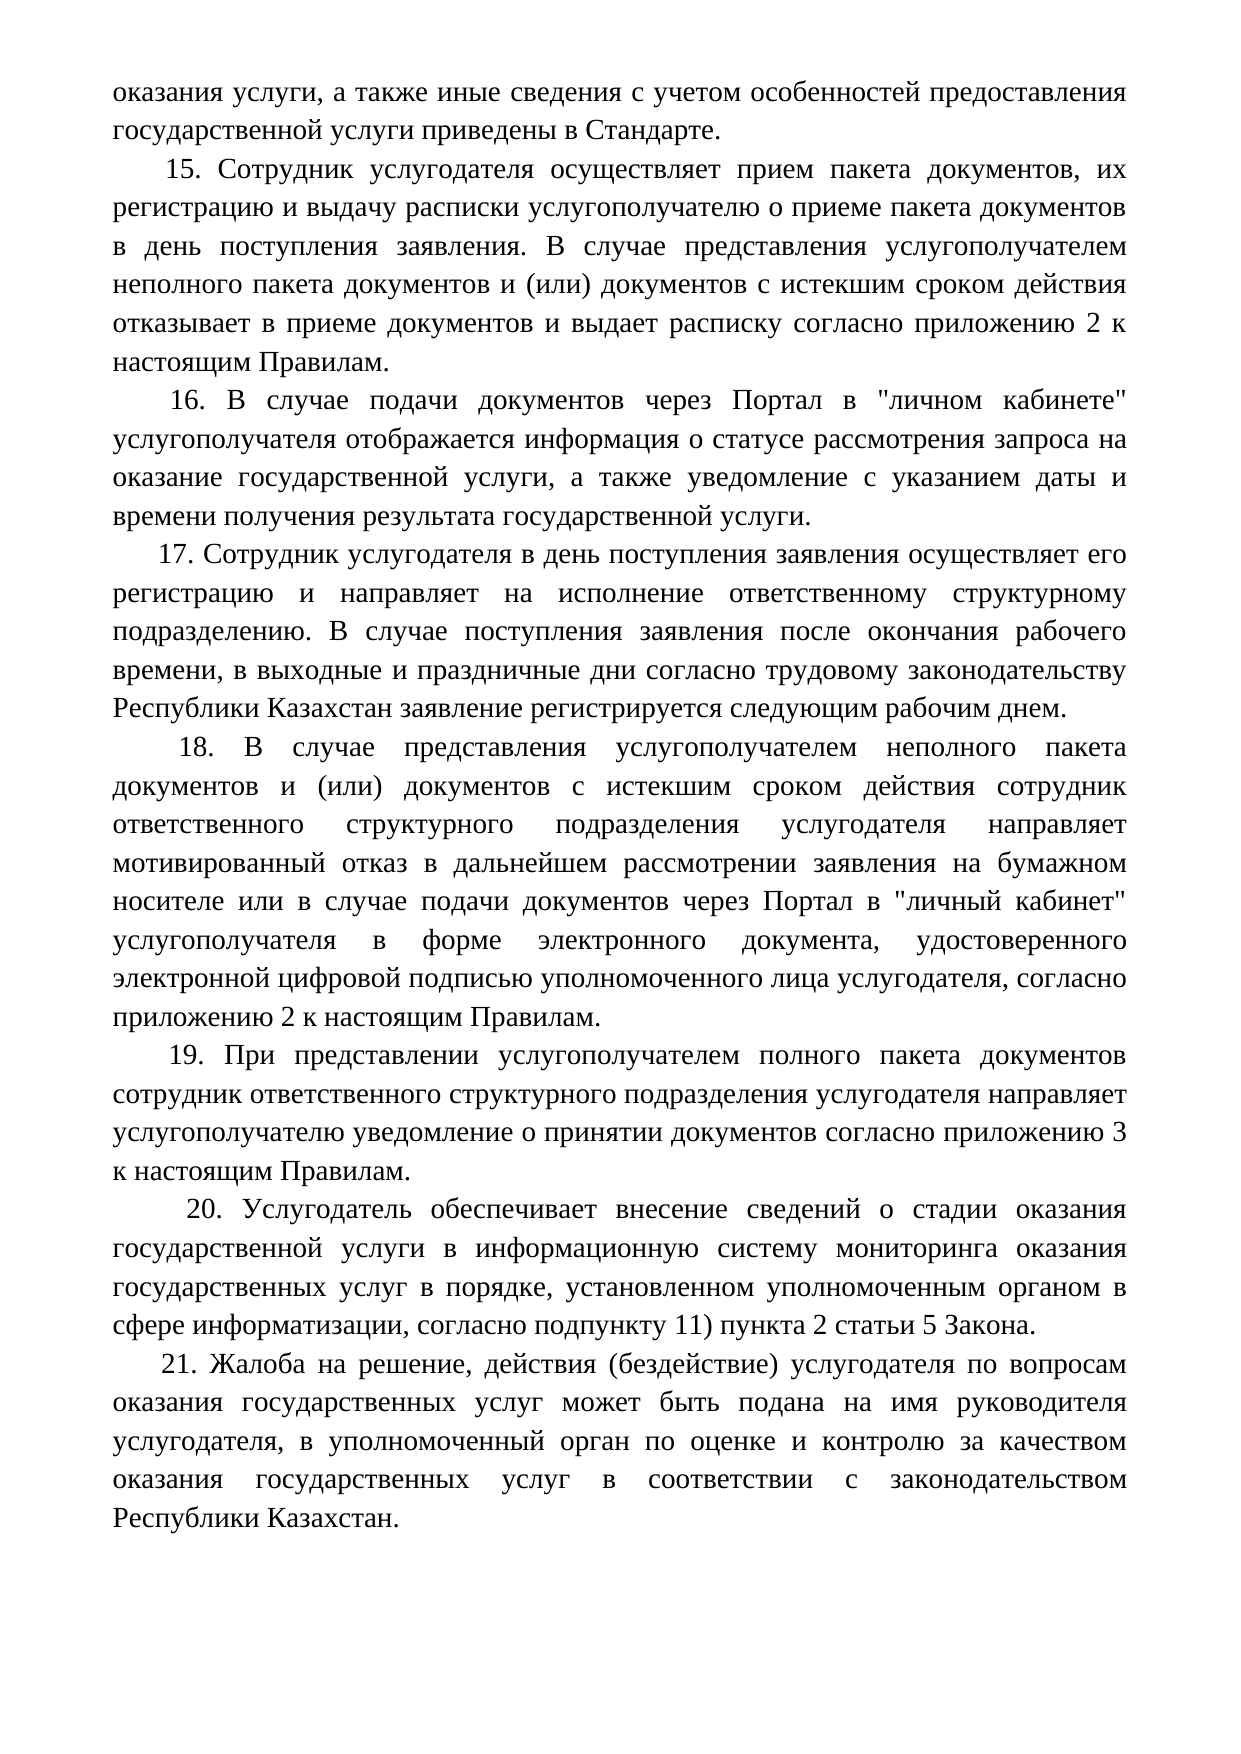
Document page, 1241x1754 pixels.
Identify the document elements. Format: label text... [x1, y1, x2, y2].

text 15. Сотрудник услугодателя осуществляет прием пакета документов, их регистрацию и выдачу расписки услугополучателю о приеме пакета документов в день поступления заявления. В случае представления услугополучателем неполного пакета документов и (или) документов с истекшим сроком действия отказывает в приеме документов и выдает расписку согласно приложению 2 к настоящим Правилам. [112, 151, 1128, 377]
text 17. Сотрудник услугодателя в день поступления заявления осуществляет его регистрацию и направляет на исполнение ответственному структурному подразделению. В случае поступления заявления после окончания рабочего времени, в выходные и праздничные дни согласно трудовому законодательству Республики Казахстан заявление регистрируется следующим рабочим днем. [112, 536, 1128, 724]
text 20. Услугодатель обеспечивает внесение сведений о стадии оказания государственной услуги в информационную систему мониторинга оказания государственных услуг в порядке, установленном уполномоченным органом в сфере информатизации, согласно подпункту 11) пункта 2 статьи 5 Закона. [112, 1192, 1128, 1341]
text 19. При представлении услугополучателем полного пакета документов сотрудник ответственного структурного подразделения услугодателя направляет услугополучателю уведомление о принятии документов согласно приложению 3 к настоящим Правилам. [112, 1037, 1128, 1187]
text 21. Жалоба на решение, действия (бездействие) услугодателя по вопросам оказания государственных услуг может быть подана на имя руководителя услугодателя, в уполномоченный орган по оценке и контролю за качеством оказания государственных услуг в соответствии с законодательством Республики Казахстан. [112, 1346, 1128, 1533]
text 18. В случае представления услугополучателем неполного пакета документов и (или) документов с истекшим сроком действия сотрудник ответственного структурного подразделения услугодателя направляет мотивированный отказ в дальнейшем рассмотрении заявления на бумажном носителе или в случае подачи документов через Портал в "личный кабинет" услугополучателя в форме электронного документа, удостоверенного электронной цифровой подписью уполномоченного лица услугодателя, согласно приложению 2 к настоящим Правилам. [112, 729, 1128, 1032]
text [112, 74, 1128, 146]
text 16. В случае подачи документов через Портал в "личном кабинете" услугополучателя отображается информация о статусе рассмотрения запроса на оказание государственной услуги, а также уведомление с указанием даты и времени получения результата государственной услуги. [112, 382, 1128, 531]
